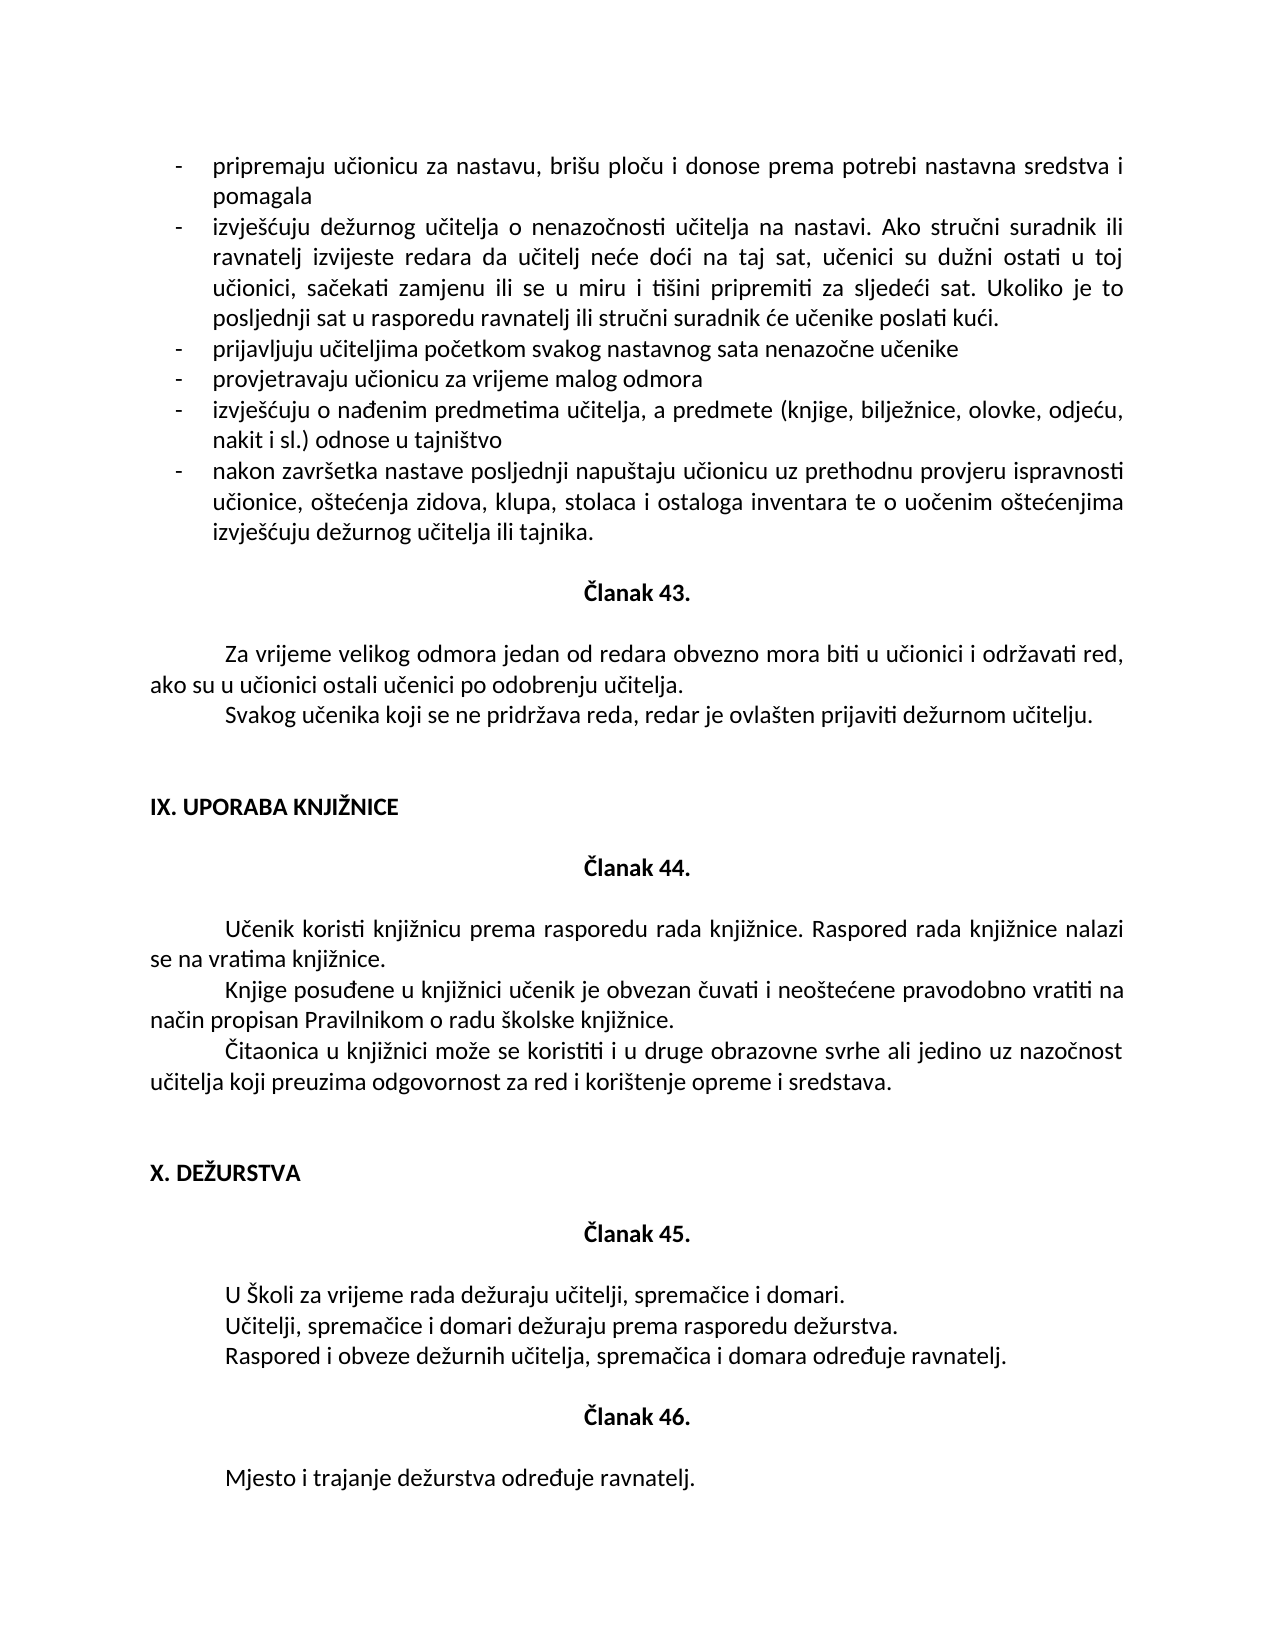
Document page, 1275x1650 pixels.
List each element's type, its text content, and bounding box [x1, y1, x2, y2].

text Raspored i obveze dežurnih učitelja, spremačica i domara određuje ravnatelj. [150, 1340, 1125, 1371]
text Za vrijeme velikog odmora jedan od redara obvezno mora biti u učionici i održavati red, ako su u učionici ostali učenici po odobrenju učitelja. [150, 638, 1125, 699]
list pripremaju učionicu za nastavu, brišu ploču i donose prema potrebi nastavna sredstva i pomagala [175, 150, 1125, 211]
list prijavljuju učiteljima početkom svakog nastavnog sata nenazočne učenike [175, 333, 1125, 364]
text Članak 43. [150, 577, 1125, 608]
text IX. UPORABA KNJIŽNICE [150, 791, 1125, 821]
text Svakog učenika koji se ne pridržava reda, redar je ovlašten prijaviti dežurnom učitelju. [150, 699, 1125, 730]
text Učitelji, spremačice i domari dežuraju prema rasporedu dežurstva. [150, 1310, 1125, 1340]
text Knjige posuđene u knjižnici učenik je obvezan čuvati i neoštećene pravodobno vratiti na način propisan Pravilnikom o radu školske knjižnice. [150, 974, 1125, 1035]
text Učenik koristi knjižnicu prema rasporedu rada knjižnice. Raspored rada knjižnice nalazi se na vratima knjižnice. [150, 913, 1125, 974]
text Članak 44. [150, 852, 1125, 882]
text Čitaonica u knjižnici može se koristiti i u druge obrazovne svrhe ali jedino uz nazočnost učitelja koji preuzima odgovornost za red i korištenje opreme i sredstava. [150, 1035, 1125, 1096]
text Članak 45. [150, 1218, 1125, 1249]
list izvješćuju dežurnog učitelja o nenazočnosti učitelja na nastavi. Ako stručni suradnik ili ravnatelj izvijeste redara da učitelj neće doći na taj sat, učenici su dužni ostati u toj učionici, sačekati zamjenu ili se u miru i tišini pripremiti za sljedeći sat. Ukoliko je to posljednji sat u rasporedu ravnatelj ili stručni suradnik će učenike poslati kući. [175, 211, 1125, 333]
list izvješćuju o nađenim predmetima učitelja, a predmete (knjige, bilježnice, olovke, odjeću, nakit i sl.) odnose u tajništvo [175, 394, 1125, 455]
text X. DEŽURSTVA [150, 1157, 1125, 1188]
text Članak 46. [150, 1401, 1125, 1432]
text Mjesto i trajanje dežurstva određuje ravnatelj. [150, 1462, 1125, 1493]
text U Školi za vrijeme rada dežuraju učitelji, spremačice i domari. [150, 1279, 1125, 1310]
list provjetravaju učionicu za vrijeme malog odmora [175, 364, 1125, 394]
list nakon završetka nastave posljednji napuštaju učionicu uz prethodnu provjeru ispravnosti učionice, oštećenja zidova, klupa, stolaca i ostaloga inventara te o uočenim oštećenjima izvješćuju dežurnog učitelja ili tajnika. [175, 455, 1125, 547]
